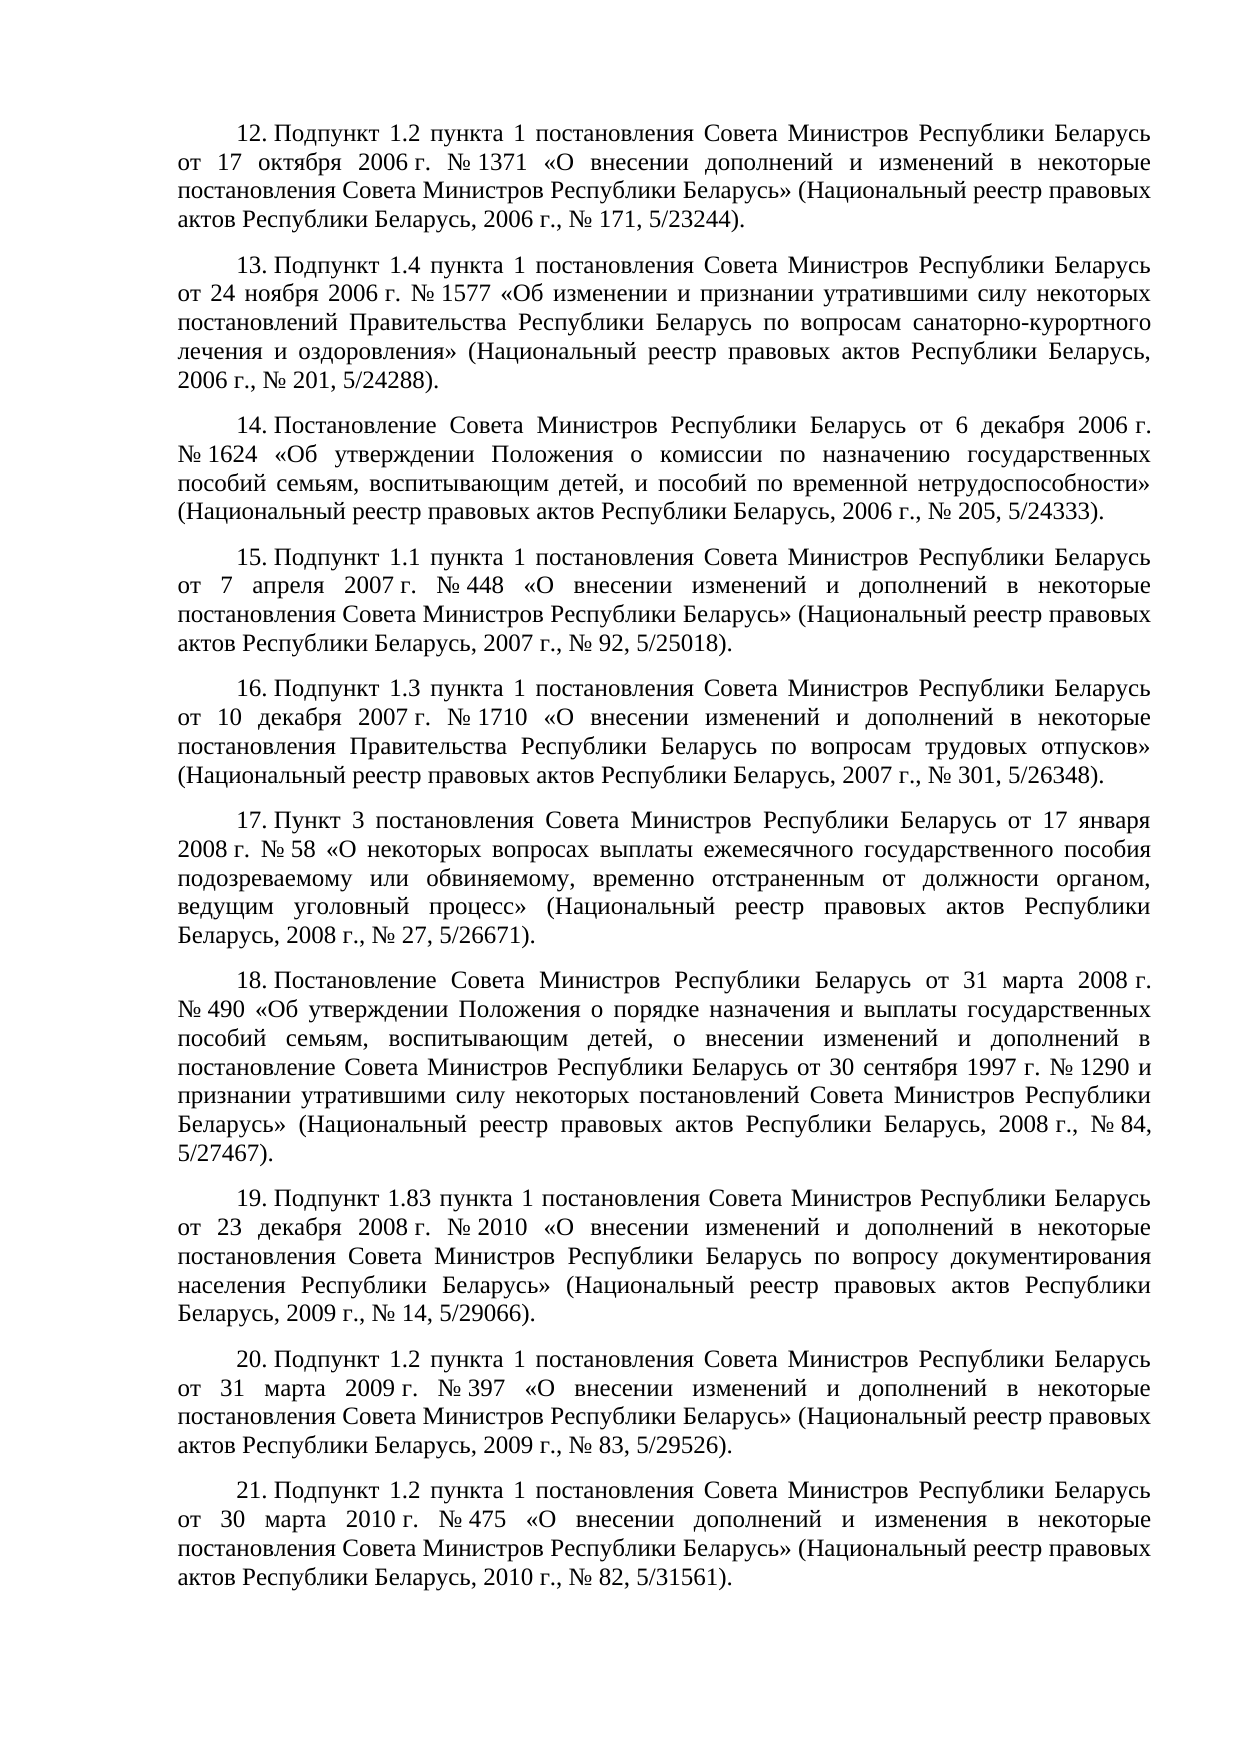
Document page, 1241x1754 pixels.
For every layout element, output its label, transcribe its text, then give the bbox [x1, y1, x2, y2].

text 15. Подпункт 1.1 пункта 1 постановления Совета Министров Республики Беларусь от 7 апреля 2007 г. № 448 «О внесении изменений и дополнений в некоторые постановления Совета Министров Республики Беларусь» (Национальный реестр правовых актов Республики Беларусь, 2007 г., № 92, 5/25018). [177, 542, 1152, 657]
text 12. Подпункт 1.2 пункта 1 постановления Совета Министров Республики Беларусь от 17 октября 2006 г. № 1371 «О внесении дополнений и изменений в некоторые постановления Совета Министров Республики Беларусь» (Национальный реестр правовых актов Республики Беларусь, 2006 г., № 171, 5/23244). [177, 118, 1152, 233]
text 17. Пункт 3 постановления Совета Министров Республики Беларусь от 17 января 2008 г. № 58 «О некоторых вопросах выплаты ежемесячного государственного пособия подозреваемому или обвиняемому, временно отстраненным от должности органом, ведущим уголовный процесс» (Национальный реестр правовых актов Республики Беларусь, 2008 г., № 27, 5/26671). [177, 805, 1152, 949]
text 14. Постановление Совета Министров Республики Беларусь от 6 декабря 2006 г. № 1624 «Об утверждении Положения о комиссии по назначению государственных пособий семьям, воспитывающим детей, и пособий по временной нетрудоспособности» (Национальный реестр правовых актов Республики Беларусь, 2006 г., № 205, 5/24333). [177, 410, 1152, 525]
text 16. Подпункт 1.3 пункта 1 постановления Совета Министров Республики Беларусь от 10 декабря 2007 г. № 1710 «О внесении изменений и дополнений в некоторые постановления Правительства Республики Беларусь по вопросам трудовых отпусков» (Национальный реестр правовых актов Республики Беларусь, 2007 г., № 301, 5/26348). [177, 673, 1152, 788]
text 20. Подпункт 1.2 пункта 1 постановления Совета Министров Республики Беларусь от 31 марта 2009 г. № 397 «О внесении изменений и дополнений в некоторые постановления Совета Министров Республики Беларусь» (Национальный реестр правовых актов Республики Беларусь, 2009 г., № 83, 5/29526). [177, 1344, 1152, 1459]
text 13. Подпункт 1.4 пункта 1 постановления Совета Министров Республики Беларусь от 24 ноября 2006 г. № 1577 «Об изменении и признании утратившими силу некоторых постановлений Правительства Республики Беларусь по вопросам санаторно-курортного лечения и оздоровления» (Национальный реестр правовых актов Республики Беларусь, 2006 г., № 201, 5/24288). [177, 250, 1152, 393]
text 18. Постановление Совета Министров Республики Беларусь от 31 марта 2008 г. № 490 «Об утверждении Положения о порядке назначения и выплаты государственных пособий семьям, воспитывающим детей, о внесении изменений и дополнений в постановление Совета Министров Республики Беларусь от 30 сентября 1997 г. № 1290 и признании утратившими силу некоторых постановлений Совета Министров Республики Беларусь» (Национальный реестр правовых актов Республики Беларусь, 2008 г., № 84, 5/27467). [177, 966, 1152, 1167]
text 21. Подпункт 1.2 пункта 1 постановления Совета Министров Республики Беларусь от 30 марта 2010 г. № 475 «О внесении дополнений и изменения в некоторые постановления Совета Министров Республики Беларусь» (Национальный реестр правовых актов Республики Беларусь, 2010 г., № 82, 5/31561). [177, 1476, 1152, 1591]
text 19. Подпункт 1.83 пункта 1 постановления Совета Министров Республики Беларусь от 23 декабря 2008 г. № 2010 «О внесении изменений и дополнений в некоторые постановления Совета Министров Республики Беларусь по вопросу документирования населения Республики Беларусь» (Национальный реестр правовых актов Республики Беларусь, 2009 г., № 14, 5/29066). [177, 1183, 1152, 1327]
